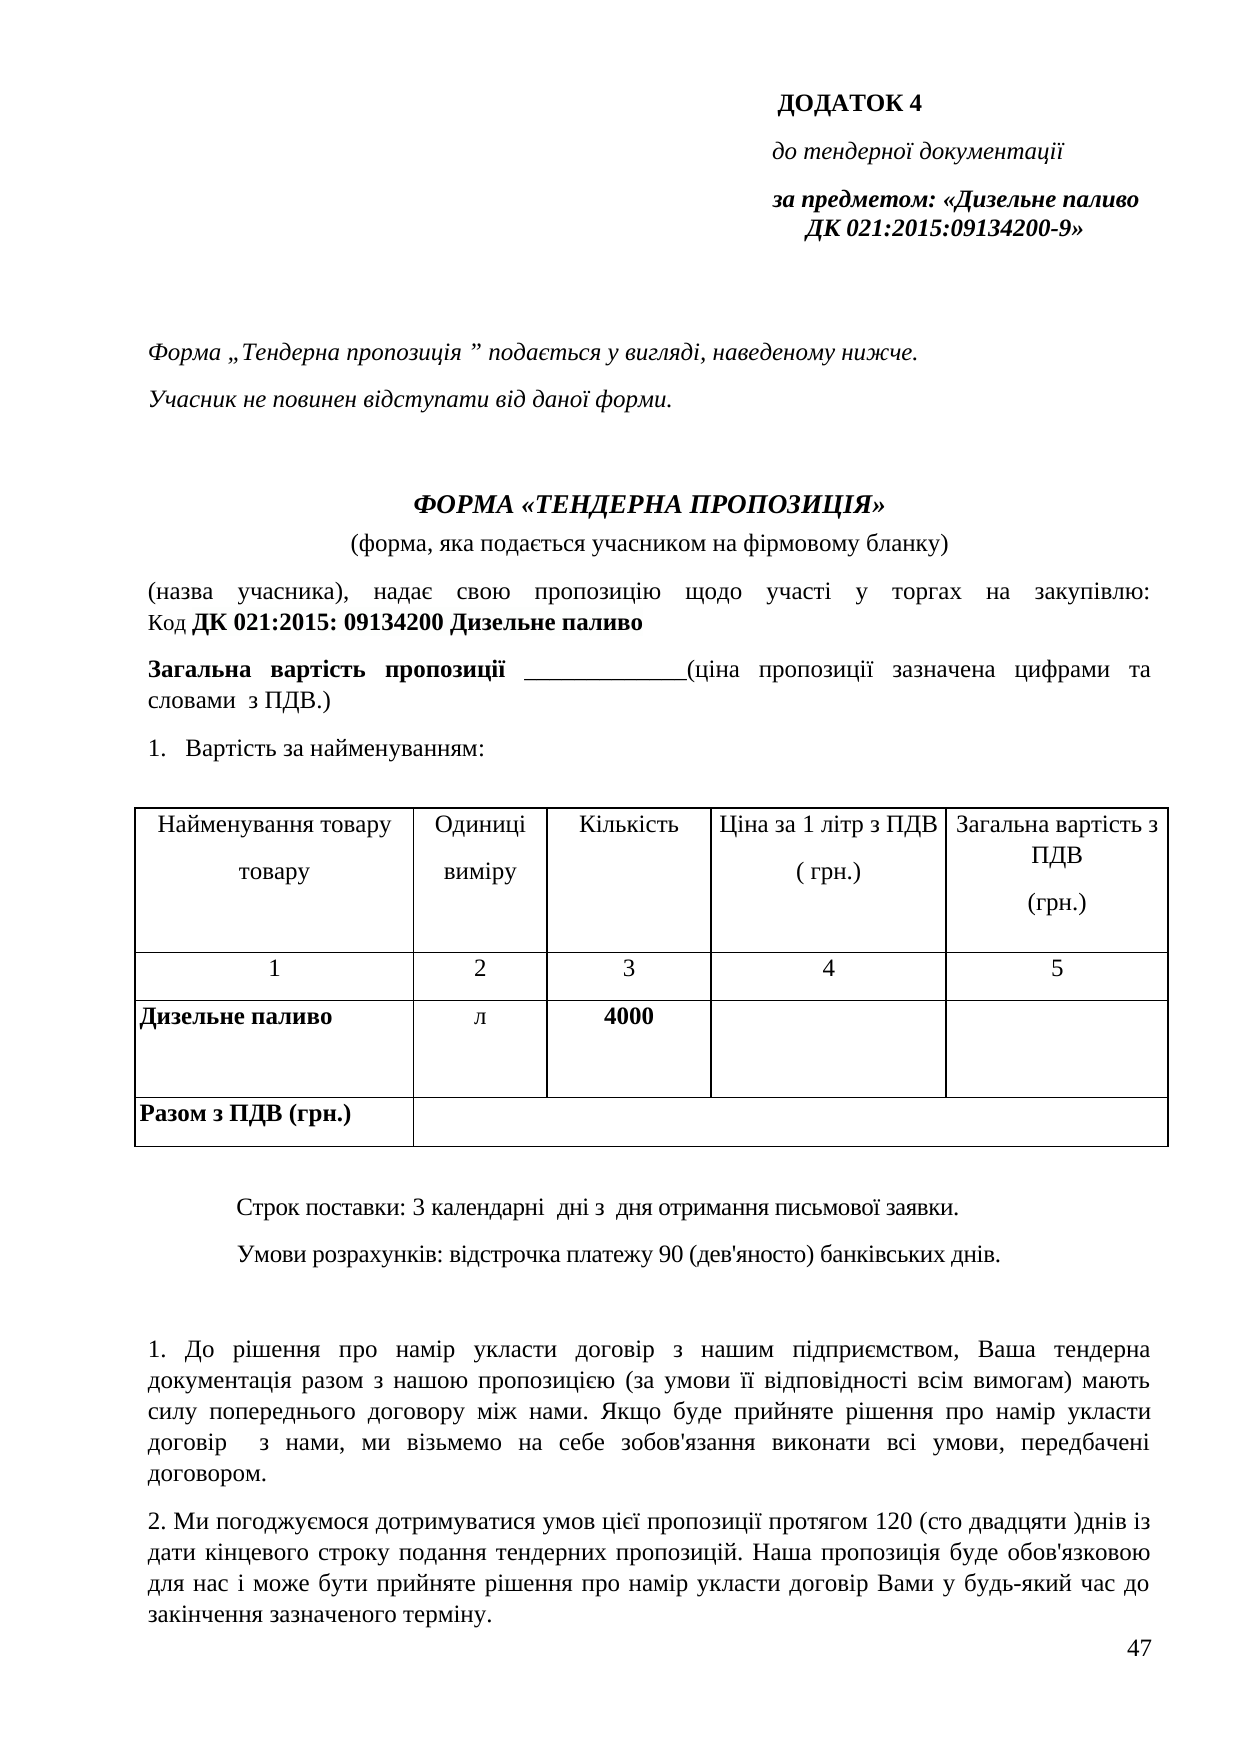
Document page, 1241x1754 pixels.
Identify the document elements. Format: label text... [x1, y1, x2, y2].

text Форма „Тендерна пропозиція ” подається у вигляді, наведеному нижче. [148, 337, 1131, 366]
table_header Загальна вартість з ПДВ (грн.) [947, 809, 1167, 952]
text ДОДАТОК 4 [448, 88, 1152, 117]
table_cell 2 [414, 953, 546, 1000]
text ФОРМА «ТЕНДЕРНА ПРОПОЗИЦІЯ» [148, 488, 1152, 519]
table_header Найменування товару товару [136, 809, 413, 952]
table_cell [712, 1001, 945, 1097]
text Загальна вартість пропозиції _____________(ціна пропозиції зазначена цифрами та словами з ПДВ.) [148, 654, 1152, 714]
text ДК 021:2015:09134200-9» [738, 213, 1152, 241]
text 2. Ми погоджуємося дотримуватися умов цієї пропозиції протягом 120 (сто двадцяти )днів із дати кінцевого строку подання тендерних пропозицій. Наша пропозиція буде обов'язковою для нас і може бути прийняте рішення про намір укласти договір Вами у будь-який час до закінчення зазначеного терміну. [148, 1506, 1152, 1628]
table_cell [414, 1098, 1167, 1146]
table_cell 3 [548, 953, 710, 1000]
table_cell Разом з ПДВ (грн.) [136, 1098, 413, 1146]
text 1. До рішення про намір укласти договір з нашим підприємством, Ваша тендерна документація разом з нашою пропозицією (за умови її відповідності всім вимогам) мають силу попереднього договору між нами. Якщо буде прийняте рішення про намір укласти договір з нами, ми візьмемо на себе зобов'язання виконати всі умови, передбачені договором. [148, 1334, 1152, 1487]
table_cell л [414, 1001, 546, 1097]
table_header Одиниці виміру [414, 809, 546, 952]
table_header Ціна за 1 літр з ПДВ ( грн.) [712, 809, 945, 952]
table_cell 4000 [548, 1001, 710, 1097]
table_cell 4 [712, 953, 945, 1000]
text Учасник не повинен відступати від даної форми. [148, 384, 1131, 413]
table_cell Дизельне паливо [136, 1001, 413, 1097]
list Вартість за найменуванням: [148, 733, 1138, 762]
table_header Кількість [548, 809, 710, 952]
text (назва учасника), надає свою пропозицію щодо участі у торгах на закупівлю: Код ДК 021:2015: 09134200 Дизельне паливо [148, 576, 1152, 636]
text Строк поставки: 3 календарні дні з дня отримання письмової заявки. [148, 1192, 1152, 1221]
text Умови розрахунків: відстрочка платежу 90 (дев'яносто) банківських днів. [148, 1239, 1152, 1268]
text за предметом: «Дизельне паливо [673, 184, 1152, 213]
text (форма, яка подається учасником на фірмовому бланку) [148, 528, 1152, 557]
table_cell [947, 1001, 1167, 1097]
table_cell 5 [947, 953, 1167, 1000]
table_cell 1 [136, 953, 413, 1000]
text до тендерної документації [673, 136, 1131, 165]
